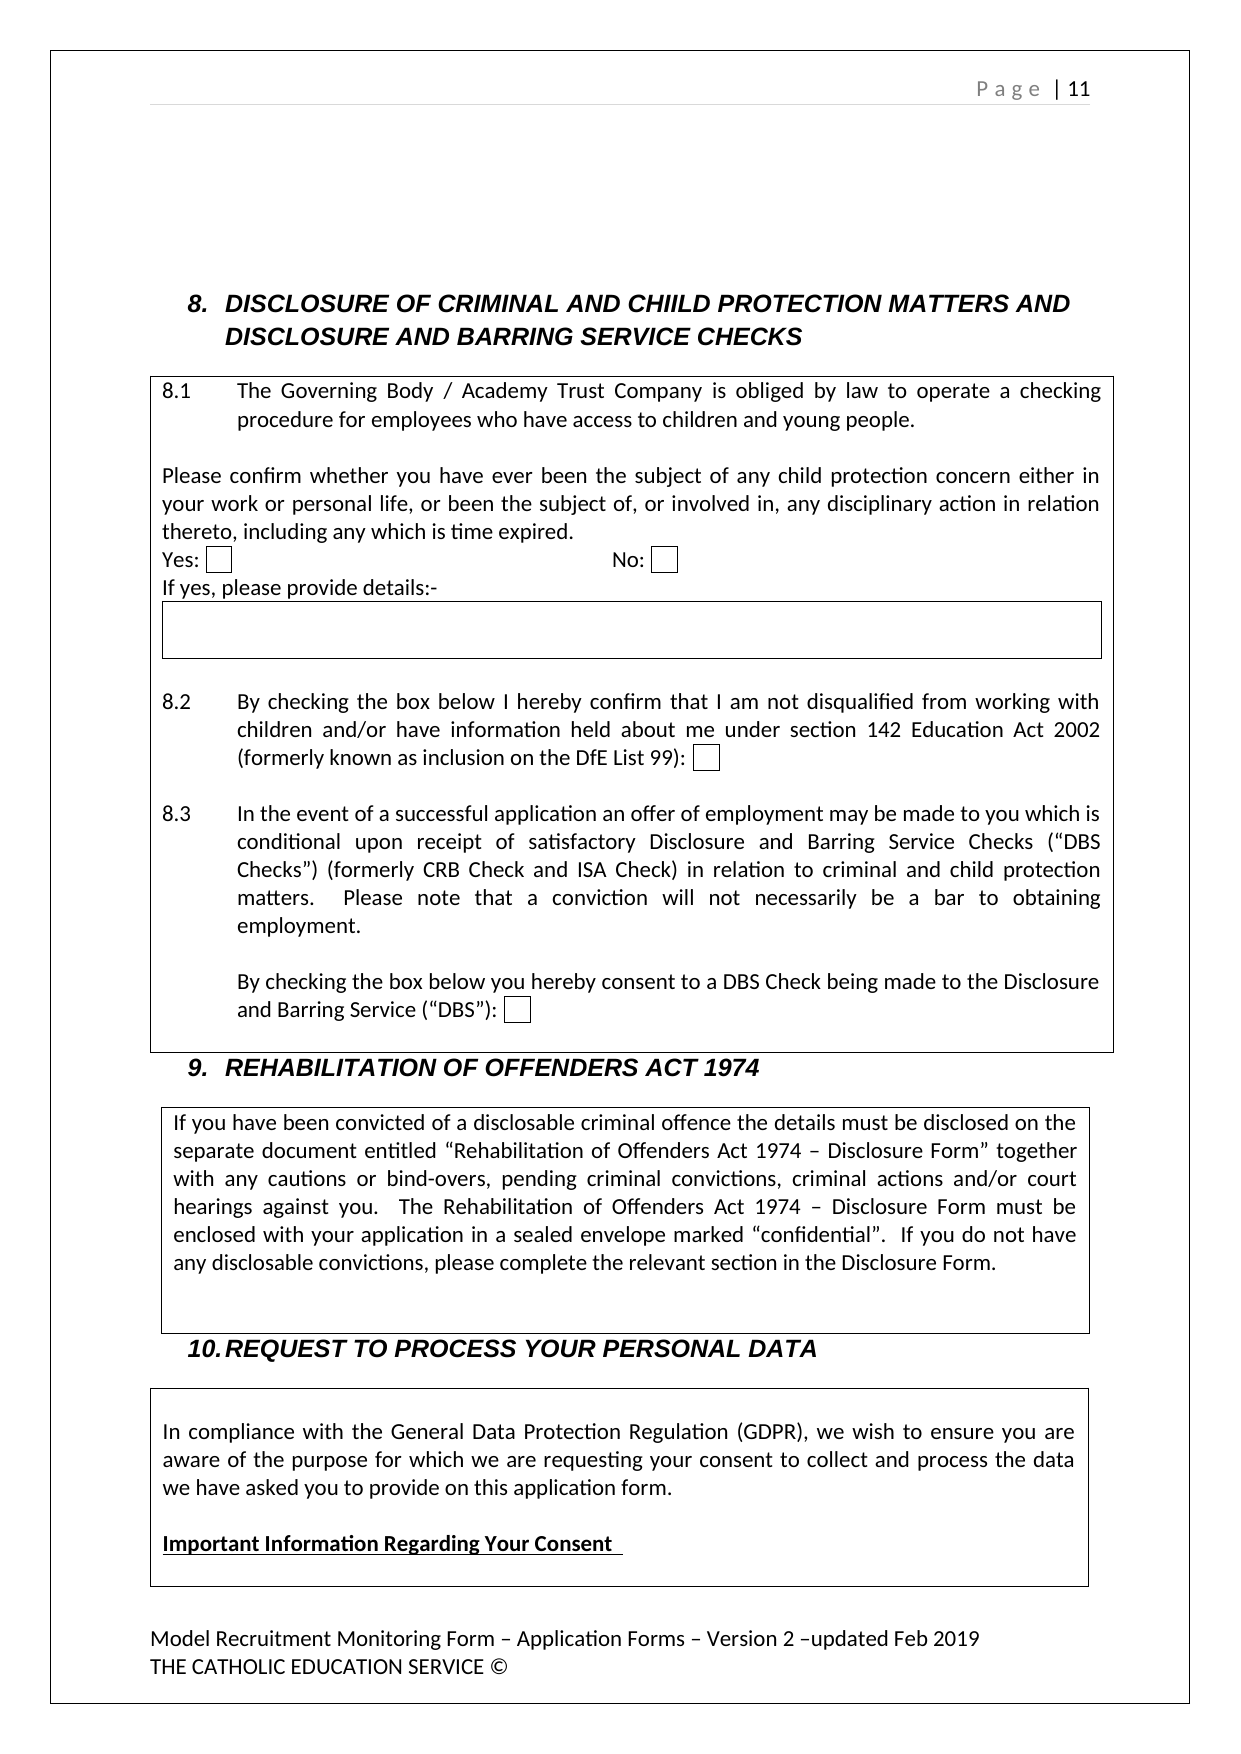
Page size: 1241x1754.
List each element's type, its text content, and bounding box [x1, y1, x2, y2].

table_header If you have been convicted of a disclosable criminal offence the details must be disclosed on the separate document entitled “Rehabilitation of Offenders Act 1974 – Disclosure Form” together with any cautions or bind-overs, pending criminal convictions, criminal actions and/or court hearings against you. The Rehabilitation of Offenders Act 1974 – Disclosure Form must be enclosed with your application in a sealed envelope marked “confidential”. If you do not have any disclosable convictions, please complete the relevant section in the Disclosure Form. [162, 1108, 1089, 1333]
list DISCLOSURE OF CRIMINAL AND CHIILD PROTECTION MATTERS AND DISCLOSURE AND BARRING SERVICE CHECKS [187, 289, 1090, 351]
list REQUEST TO PROCESS YOUR PERSONAL DATA [187, 1334, 1090, 1363]
table_header 8.1 The Governing Body / Academy Trust Company is obliged by law to operate a checking procedure for employees who have access to children and young people. Please confirm whether you have ever been the subject of any child protection concern either in your work or personal life, or been the subject of, or involved in, any disciplinary action in relation thereto, including any which is time expired. Yes: No: If yes, please provide details:- 8.2 By checking the box below I hereby confirm that I am not disqualified from working with children and/or have information held about me under section 142 Education Act 2002 (formerly known as inclusion on the DfE List 99): 8.3 In the event of a successful application an offer of employment may be made to you which is conditional upon receipt of satisfactory Disclosure and Barring Service Checks (“DBS Checks”) (formerly CRB Check and ISA Check) in relation to criminal and child protection matters. Please note that a conviction will not necessarily be a bar to obtaining employment. By checking the box below you hereby consent to a DBS Check being made to the Disclosure and Barring Service (“DBS”): [151, 377, 1113, 1052]
list REHABILITATION OF OFFENDERS ACT 1974 [187, 1053, 1090, 1082]
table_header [151, 1389, 1088, 1586]
